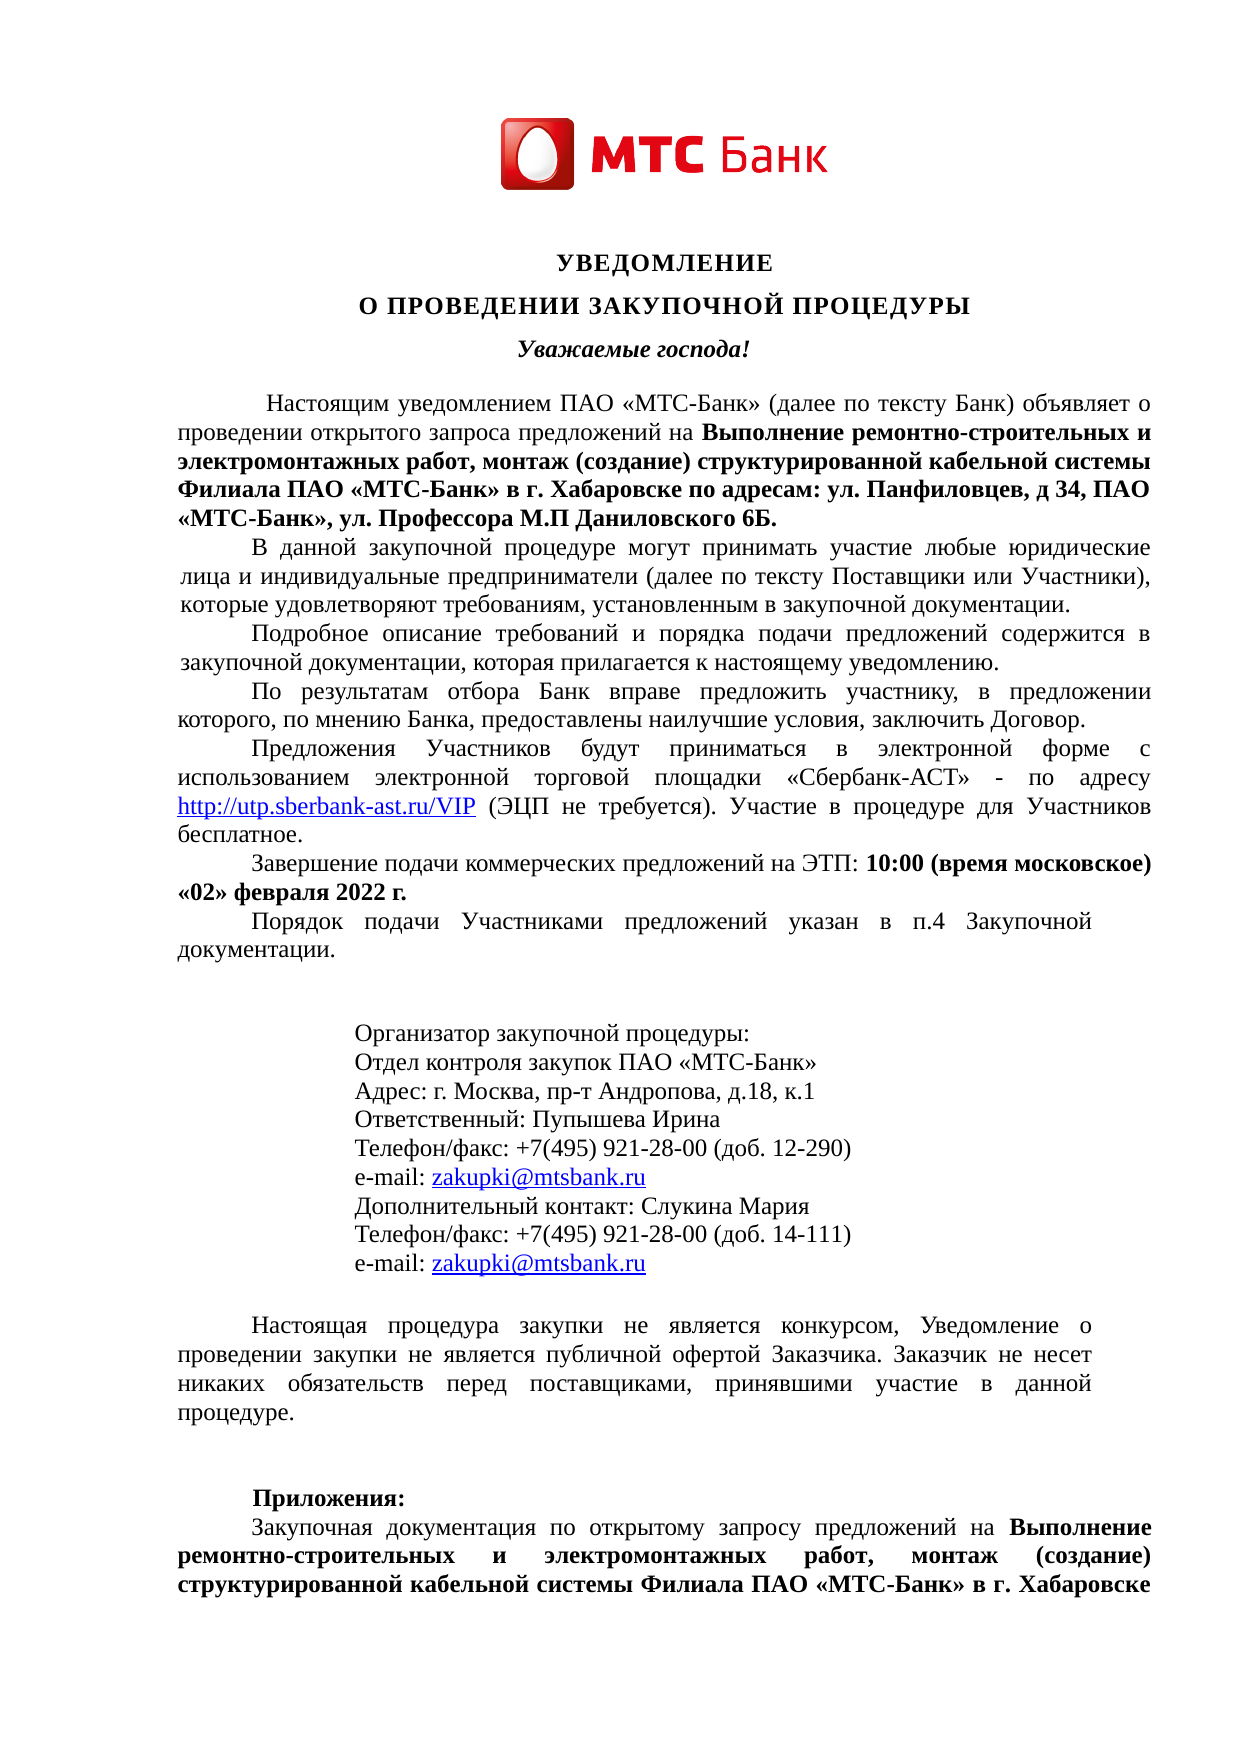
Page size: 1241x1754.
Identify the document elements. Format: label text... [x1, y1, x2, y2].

list Дополнительный контакт: Слукина Мария [354, 1191, 1152, 1219]
text Порядок подачи Участниками предложений указан в п.4 Закупочной документации. [177, 906, 1093, 963]
text Настоящим уведомлением ПАО «МТС-Банк» (далее по тексту Банк) объявляет о проведении открытого запроса предложений на Выполнение ремонтно-строительных и электромонтажных работ, монтаж (создание) структурированной кабельной системы Филиала ПАО «МТС-Банк» в г. Хабаровске по адресам: ул. Панфиловцев, д 34, ПАО «МТС-Банк», ул. Профессора М.П Даниловского 6Б. [177, 388, 1152, 532]
list Завершение подачи коммерческих предложений на ЭТП: 10:00 (время московское) «02» февраля 2022 г. [177, 848, 1152, 906]
list Приложения: [215, 1483, 1093, 1512]
picture [501, 118, 828, 190]
subtitle О ПРОВЕДЕНИИ ЗАКУПОЧНОЙ ПРОЦЕДУРЫ [177, 291, 1152, 320]
subtitle УВЕДОМЛЕНИЕ [177, 248, 1152, 277]
text Подробное описание требований и порядка подачи предложений содержится в закупочной документации, которая прилагается к настоящему уведомлению. [180, 618, 1152, 676]
text Уважаемые господа! [177, 334, 1093, 363]
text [177, 1512, 1152, 1598]
list Отдел контроля закупок ПАО «МТС-Банк» [354, 1047, 1093, 1076]
list Ответственный: Пупышева Ирина [354, 1104, 1152, 1133]
list e-mail: zakupki@mtsbank.ru [354, 1162, 1152, 1191]
text Предложения Участников будут приниматься в электронной форме с использованием электронной торговой площадки «Сбербанк-АСТ» - по адресу http://utp.sberbank-ast.ru/VIP (ЭЦП не требуется). Участие в процедуре для Участников бесплатное. [177, 733, 1152, 848]
list Телефон/факс: +7(495) 921-28-00 (доб. 12-290) [354, 1133, 1152, 1162]
list Настоящая процедура закупки не является конкурсом, Уведомление о проведении закупки не является публичной офертой Заказчика. Заказчик не несет никаких обязательств перед поставщиками, принявшими участие в данной процедуре. [177, 1311, 1093, 1426]
list Адрес: г. Москва, пр-т Андропова, д.18, к.1 [354, 1076, 1093, 1104]
list По результатам отбора Банк вправе предложить участнику, в предложении которого, по мнению Банка, предоставлены наилучшие условия, заключить Договор. [177, 676, 1152, 733]
text В данной закупочной процедуре могут принимать участие любые юридические лица и индивидуальные предприниматели (далее по тексту Поставщики или Участники), которые удовлетворяют требованиям, установленным в закупочной документации. [180, 532, 1152, 618]
list e-mail: zakupki@mtsbank.ru [354, 1248, 1152, 1277]
list Организатор закупочной процедуры: [354, 1018, 1093, 1047]
list Телефон/факс: +7(495) 921-28-00 (доб. 14-111) [354, 1219, 1152, 1248]
